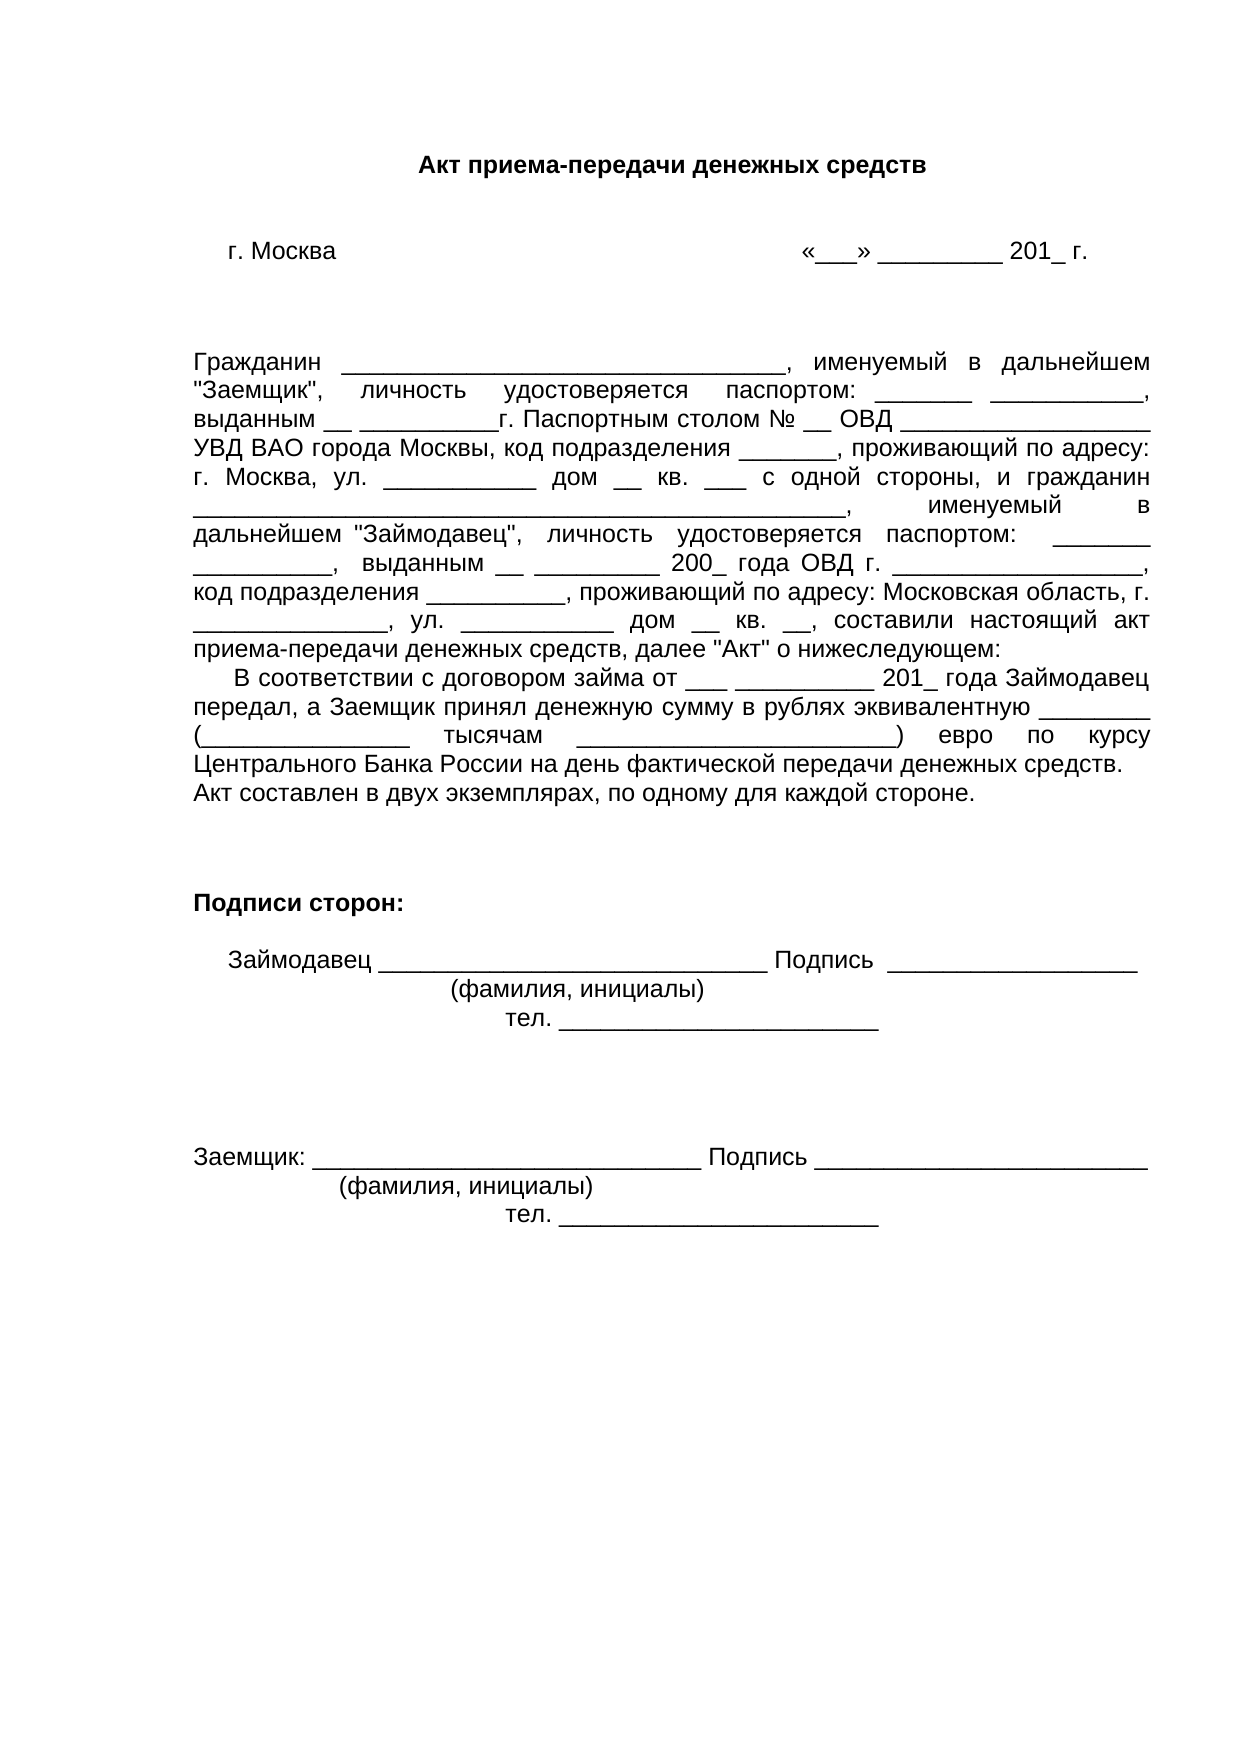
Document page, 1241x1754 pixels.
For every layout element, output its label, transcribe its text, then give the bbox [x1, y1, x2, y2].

text (фамилия, инициалы) [193, 974, 1152, 1003]
text тел. _______________________ [193, 1003, 1152, 1032]
text В соответствии с договором займа от ___ __________ 201_ года Займодавец передал, а Заемщик принял денежную сумму в рублях эквивалентную ________ (_______________ тысячам _______________________) евро по курсу Центрального Банка России на день фактической передачи денежных средств. [193, 663, 1152, 778]
text Подписи сторон: [193, 888, 1152, 917]
text Заемщик: ____________________________ Подпись ________________________ [193, 1142, 1152, 1171]
text Гражданин ________________________________, именуемый в дальнейшем "Заемщик", личность удостоверяется паспортом: _______ ___________, выданным __ __________г. Паспортным столом № __ ОВД __________________ УВД ВАО города Москвы, код подразделения _______, проживающий по адресу: г. Москва, ул. ___________ дом __ кв. ___ с одной стороны, и гражданин _______________________________________________, именуемый в дальнейшем "Займодавец", личность удостоверяется паспортом: _______ __________, выданным __ _________ 200_ года ОВД г. __________________, код подразделения __________, проживающий по адресу: Московская область, г. ______________, ул. ___________ дом __ кв. __, составили настоящий акт приема-передачи денежных средств, далее "Акт" о нижеследующем: [193, 346, 1152, 663]
text Займодавец ____________________________ Подпись __________________ [193, 945, 1152, 974]
text тел. _______________________ [193, 1199, 1152, 1228]
text (фамилия, инициалы) [193, 1171, 1152, 1199]
text Акт приема-передачи денежных средств [193, 150, 1152, 179]
text г. Москва «___» _________ 201_ г. [193, 236, 1152, 265]
text Акт составлен в двух экземплярах, по одному для каждой стороне. [193, 778, 1152, 806]
